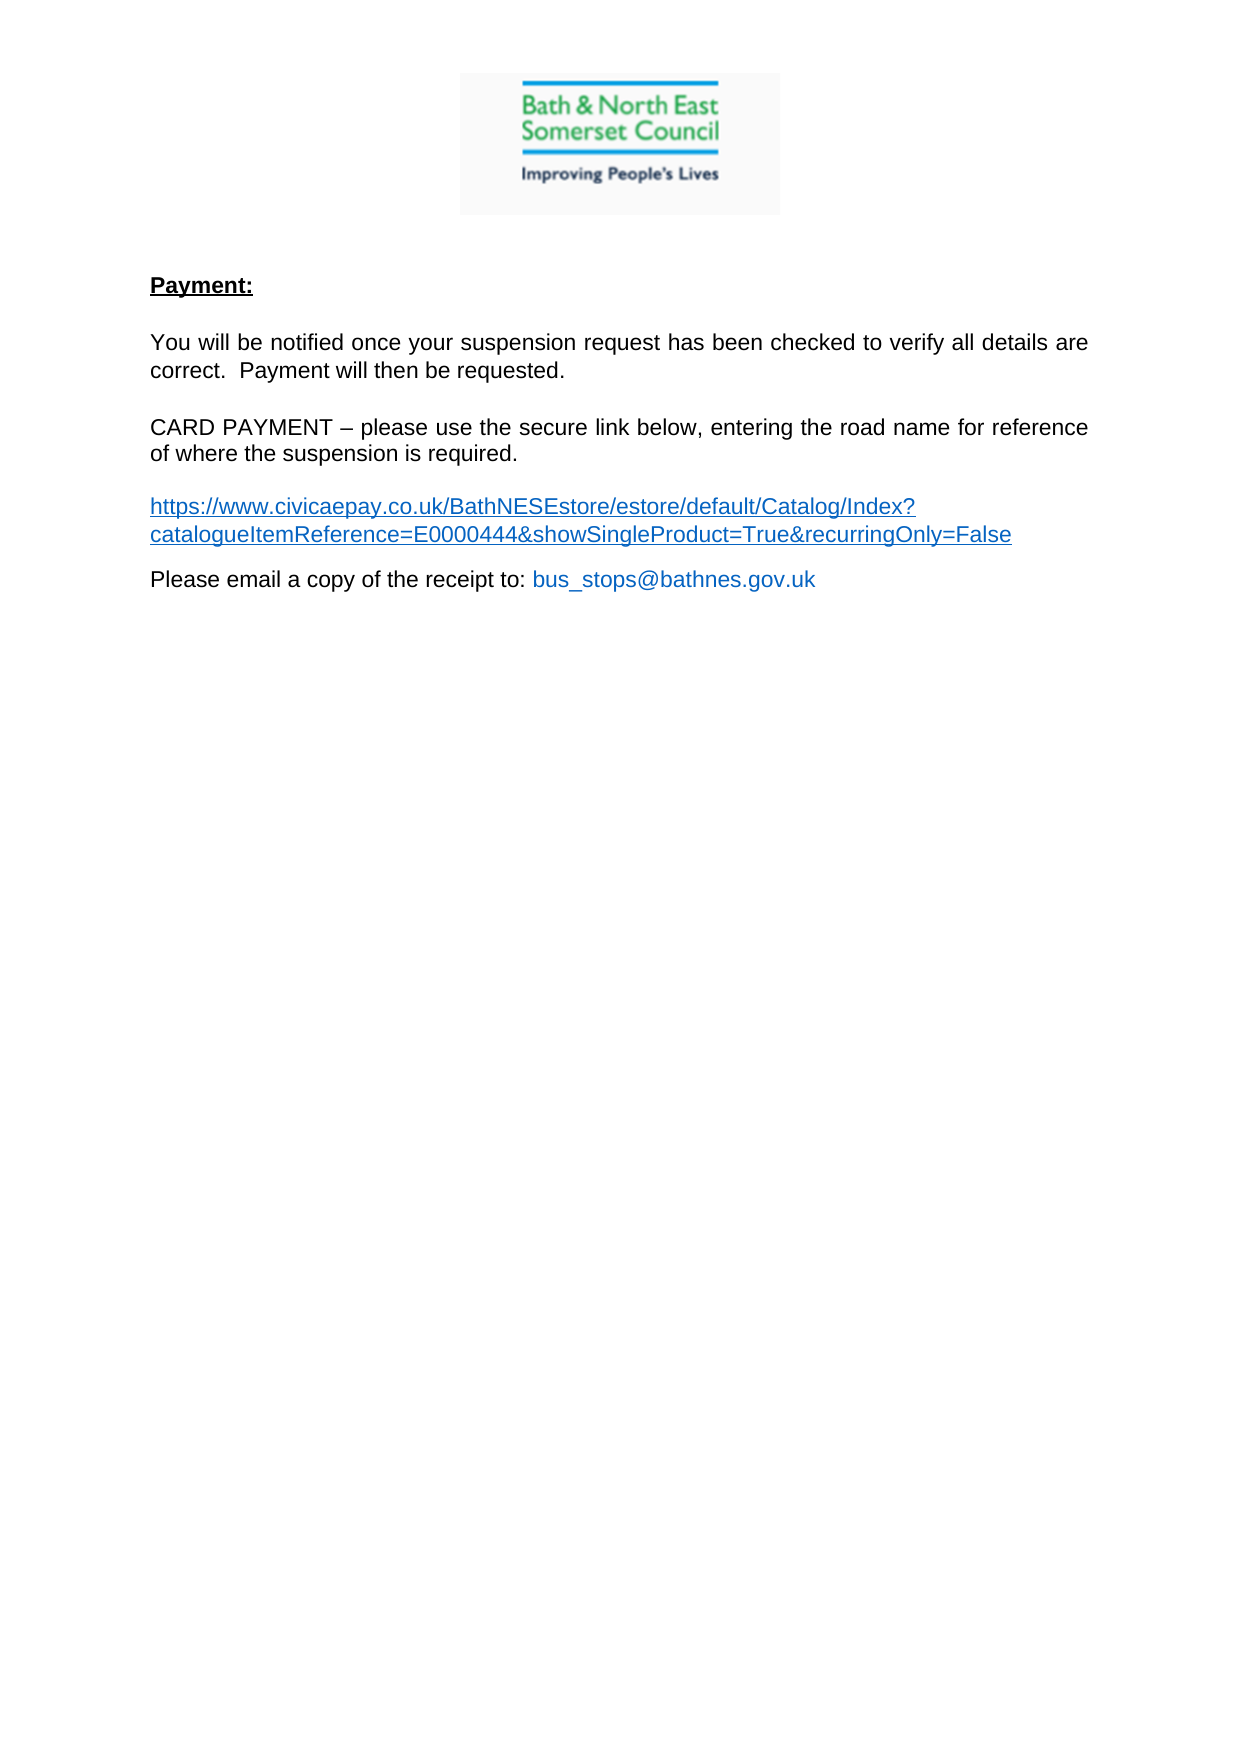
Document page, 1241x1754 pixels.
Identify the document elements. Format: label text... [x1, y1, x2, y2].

text CARD PAYMENT – please use the secure link below, entering the road name for reference of where the suspension is required. [150, 414, 1090, 467]
text Please email a copy of the receipt to: bus_stops@bathnes.gov.uk [150, 566, 1090, 593]
picture [460, 73, 780, 215]
text https://www.civicaepay.co.uk/BathNESEstore/estore/default/Catalog/Index?catalogueItemReference=E0000444&showSingleProduct=True&recurringOnly=False [150, 493, 1090, 548]
text You will be notified once your suspension request has been checked to verify all details are correct. Payment will then be requested. [150, 328, 1090, 383]
text Payment: [150, 272, 1090, 298]
